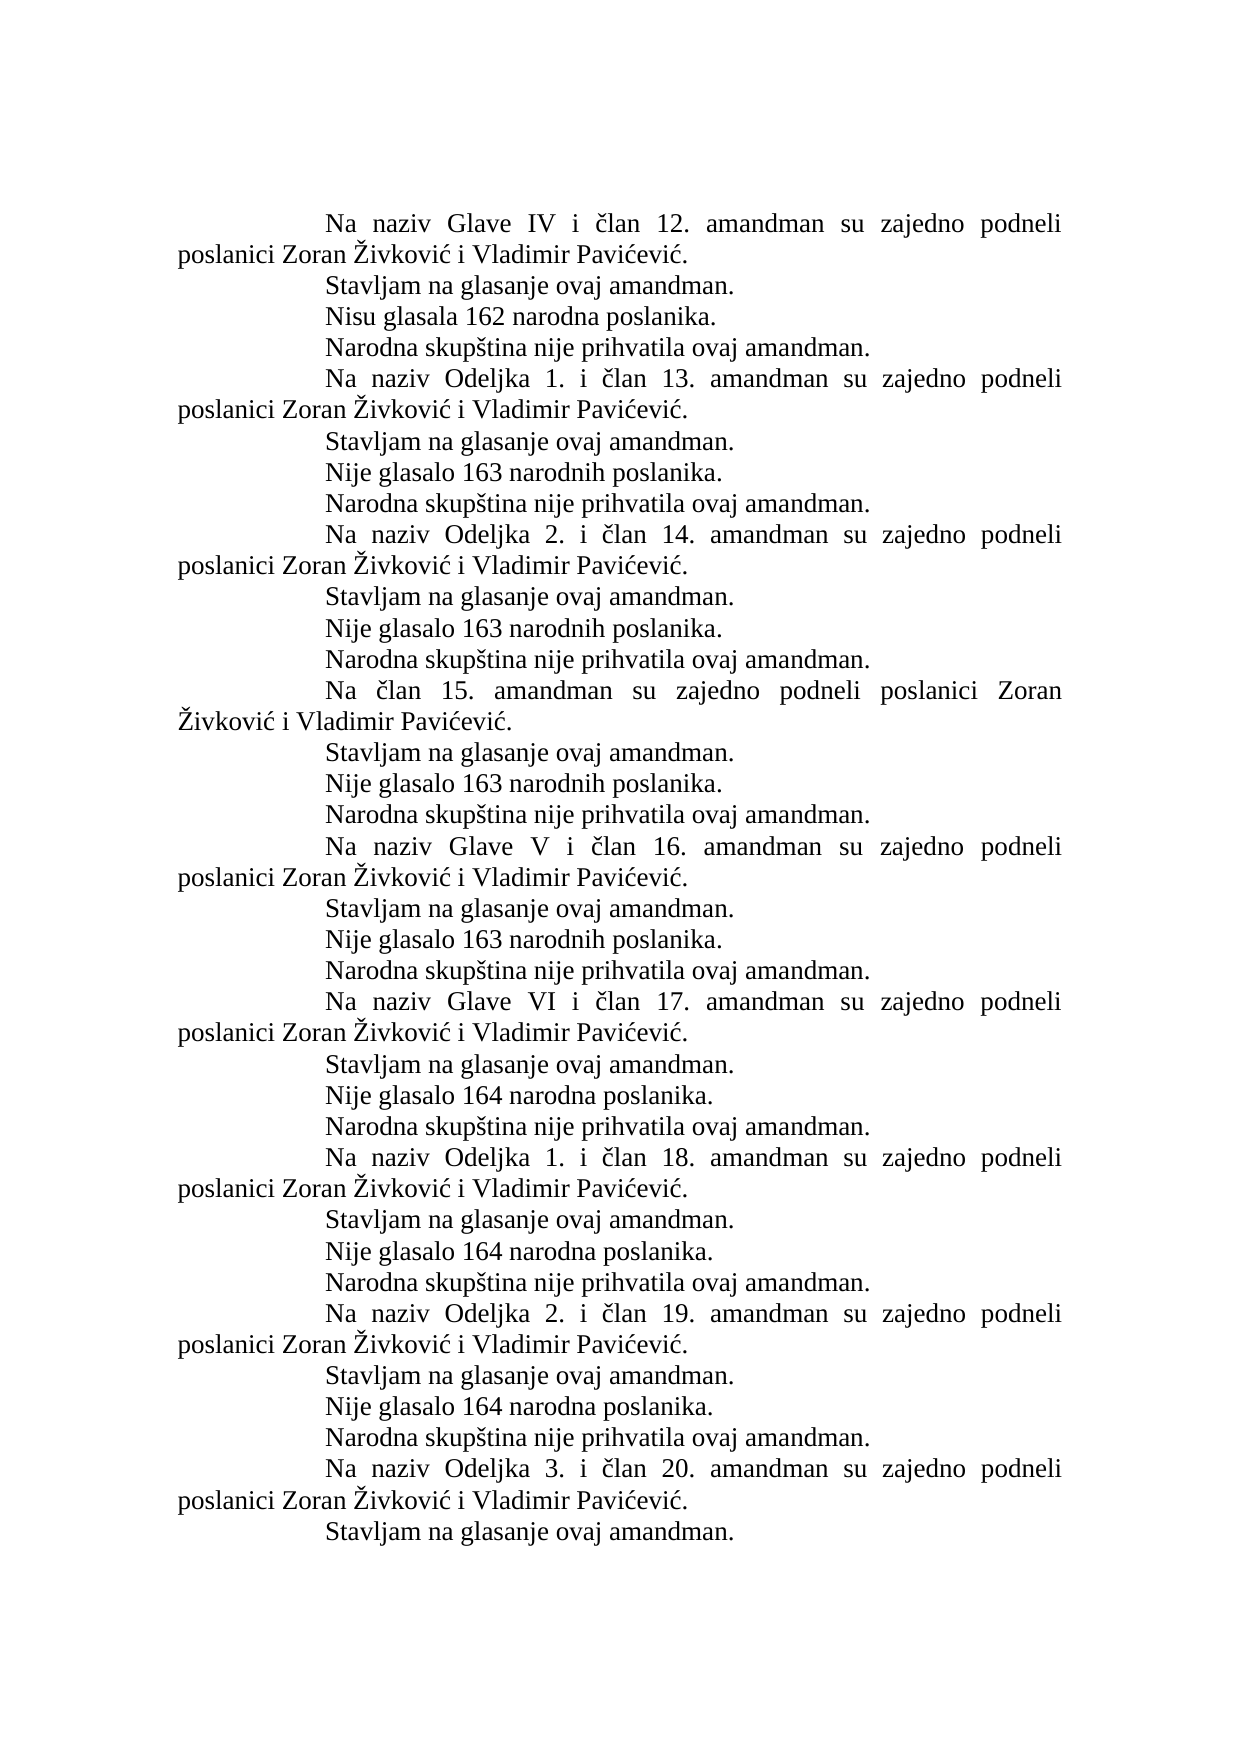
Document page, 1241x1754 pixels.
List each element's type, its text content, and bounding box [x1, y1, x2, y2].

text Na naziv Odeljka 1. i član 18. amandman su zajedno podneli poslanici Zoran Živković i Vladimir Pavićević. [177, 1141, 1063, 1203]
text Narodna skupština nije prihvatila ovaj amandman. [177, 798, 1063, 830]
text Nije glasalo 164 narodna poslanika. [177, 1234, 1063, 1266]
text Na naziv Odeljka 2. i član 14. amandman su zajedno podneli poslanici Zoran Živković i Vladimir Pavićević. [177, 518, 1063, 581]
text Stavljam na glasanje ovaj amandman. [177, 1203, 1063, 1234]
text Stavljam na glasanje ovaj amandman. [177, 1515, 1063, 1546]
text Narodna skupština nije prihvatila ovaj amandman. [177, 1266, 1063, 1297]
text Narodna skupština nije prihvatila ovaj amandman. [177, 954, 1063, 985]
text Stavljam na glasanje ovaj amandman. [177, 892, 1063, 923]
text Nije glasalo 164 narodna poslanika. [177, 1390, 1063, 1421]
text Stavljam na glasanje ovaj amandman. [177, 581, 1063, 612]
text Stavljam na glasanje ovaj amandman. [177, 425, 1063, 456]
text Nisu glasala 162 narodna poslanika. [177, 300, 1063, 331]
text Narodna skupština nije prihvatila ovaj amandman. [177, 643, 1063, 674]
text Na naziv Glave VI i član 17. amandman su zajedno podneli poslanici Zoran Živković i Vladimir Pavićević. [177, 985, 1063, 1048]
text Narodna skupština nije prihvatila ovaj amandman. [177, 487, 1063, 518]
text Nije glasalo 163 narodnih poslanika. [177, 767, 1063, 798]
text Na naziv Odeljka 3. i član 20. amandman su zajedno podneli poslanici Zoran Živković i Vladimir Pavićević. [177, 1453, 1063, 1515]
text Stavljam na glasanje ovaj amandman. [177, 1048, 1063, 1079]
text Nije glasalo 163 narodnih poslanika. [177, 923, 1063, 954]
text Na naziv Odeljka 1. i član 13. amandman su zajedno podneli poslanici Zoran Živković i Vladimir Pavićević. [177, 362, 1063, 425]
text Na naziv Glave IV i član 12. amandman su zajedno podneli poslanici Zoran Živković i Vladimir Pavićević. [177, 207, 1063, 269]
text Nije glasalo 164 narodna poslanika. [177, 1079, 1063, 1110]
text Stavljam na glasanje ovaj amandman. [177, 736, 1063, 767]
text Narodna skupština nije prihvatila ovaj amandman. [177, 1110, 1063, 1141]
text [177, 1421, 1063, 1453]
text Nije glasalo 163 narodnih poslanika. [177, 456, 1063, 487]
text Na član 15. amandman su zajedno podneli poslanici Zoran Živković i Vladimir Pavićević. [177, 674, 1063, 736]
text Stavljam na glasanje ovaj amandman. [177, 269, 1063, 300]
text Na naziv Odeljka 2. i član 19. amandman su zajedno podneli poslanici Zoran Živković i Vladimir Pavićević. [177, 1297, 1063, 1359]
text Stavljam na glasanje ovaj amandman. [177, 1359, 1063, 1390]
text Nije glasalo 163 narodnih poslanika. [177, 612, 1063, 643]
text Narodna skupština nije prihvatila ovaj amandman. [177, 331, 1063, 362]
text Na naziv Glave V i član 16. amandman su zajedno podneli poslanici Zoran Živković i Vladimir Pavićević. [177, 830, 1063, 892]
